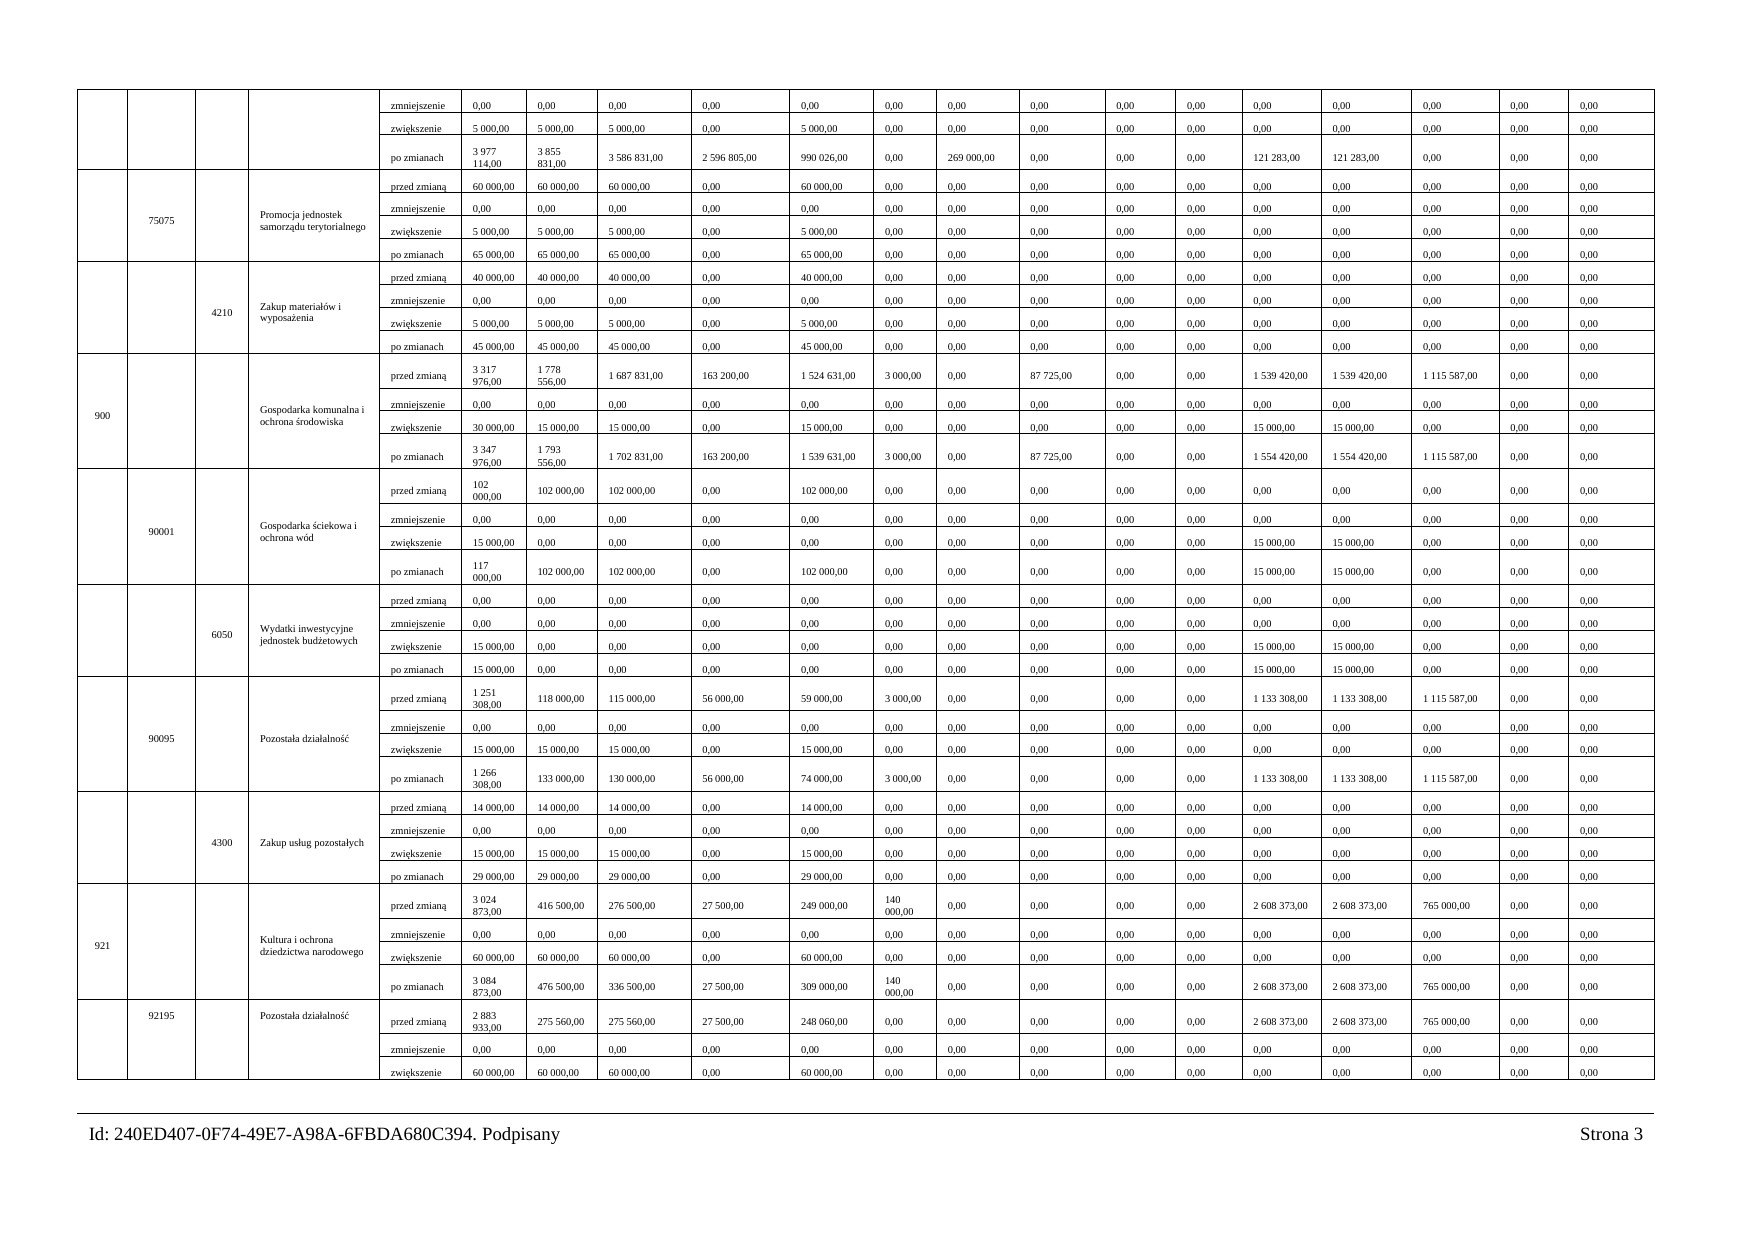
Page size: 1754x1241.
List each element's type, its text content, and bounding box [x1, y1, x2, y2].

table_cell 0,00 [1176, 389, 1242, 410]
table_cell 0,00 [527, 585, 597, 607]
table_cell 0,00 [874, 631, 936, 653]
table_cell 0,00 [1569, 434, 1654, 468]
table_cell 0,00 [874, 193, 936, 215]
table_cell 0,00 [1569, 608, 1654, 630]
table_cell 0,00 [874, 135, 936, 169]
table_cell 0,00 [462, 1034, 526, 1056]
table_cell 0,00 [937, 113, 1019, 134]
table_cell 0,00 [937, 585, 1019, 607]
table_cell 0,00 [1569, 113, 1654, 134]
table_cell 0,00 [874, 608, 936, 630]
table_cell 0,00 [937, 193, 1019, 215]
table_cell 0,00 [1500, 884, 1568, 918]
table_cell 40 000,00 [598, 262, 691, 284]
table_cell 0,00 [527, 527, 597, 549]
table_cell 0,00 [1176, 631, 1242, 653]
table_cell 15 000,00 [1243, 527, 1321, 549]
table_cell 2 608 373,00 [1243, 884, 1321, 918]
table_cell 0,00 [1176, 262, 1242, 284]
table_cell zmniejszenie [380, 389, 461, 410]
table_cell 0,00 [937, 757, 1019, 791]
table_cell 0,00 [1020, 965, 1105, 998]
table_cell 0,00 [1176, 411, 1242, 433]
table_cell 0,00 [937, 90, 1019, 111]
table_cell 0,00 [790, 654, 873, 676]
table_cell 0,00 [874, 942, 936, 963]
table_cell 0,00 [1020, 1000, 1105, 1033]
table_cell 15 000,00 [1243, 550, 1321, 584]
table_cell 0,00 [790, 919, 873, 941]
table_cell 3 000,00 [874, 677, 936, 710]
table_cell 0,00 [937, 792, 1019, 814]
table_cell 0,00 [692, 838, 789, 860]
table_cell 0,00 [1569, 965, 1654, 998]
table_cell 1 554 420,00 [1322, 434, 1411, 468]
table_cell 74 000,00 [790, 757, 873, 791]
table_cell 140 000,00 [874, 884, 936, 918]
table_cell 0,00 [1500, 677, 1568, 710]
table_cell 163 200,00 [692, 354, 789, 387]
table_cell zmniejszenie [380, 90, 461, 111]
table_cell 0,00 [1500, 527, 1568, 549]
table_cell 0,00 [1020, 654, 1105, 676]
table_cell Zakup usług pozostałych [249, 792, 379, 883]
table_cell 1 133 308,00 [1322, 757, 1411, 791]
table_cell 60 000,00 [527, 1057, 597, 1079]
table_cell 0,00 [1500, 90, 1568, 111]
table_cell 0,00 [1176, 434, 1242, 468]
table_cell 0,00 [1500, 861, 1568, 883]
table_cell 0,00 [1322, 1034, 1411, 1056]
table_cell 0,00 [1176, 942, 1242, 963]
table_cell 0,00 [1020, 585, 1105, 607]
table_cell 0,00 [692, 469, 789, 503]
table_cell 0,00 [462, 285, 526, 307]
table_cell 5 000,00 [790, 308, 873, 330]
table_cell 0,00 [1412, 239, 1499, 261]
table_cell 0,00 [874, 550, 936, 584]
table_cell Promocja jednostek samorządu terytorialnego [249, 170, 379, 261]
table_cell 0,00 [1020, 550, 1105, 584]
table_cell 1 524 631,00 [790, 354, 873, 387]
table_cell 0,00 [1500, 792, 1568, 814]
table_cell 0,00 [692, 170, 789, 192]
table_cell zwiększenie [380, 308, 461, 330]
table_cell 121 283,00 [1322, 135, 1411, 169]
table_cell 0,00 [1569, 550, 1654, 584]
table_cell 0,00 [1106, 585, 1175, 607]
table_cell 921 [78, 884, 127, 998]
table_cell [196, 170, 248, 261]
table_cell 0,00 [692, 308, 789, 330]
table_cell 0,00 [692, 631, 789, 653]
table_cell 0,00 [1500, 654, 1568, 676]
table_cell 0,00 [1020, 411, 1105, 433]
table_cell 0,00 [1243, 193, 1321, 215]
table_cell 0,00 [937, 1057, 1019, 1079]
table_cell 249 000,00 [790, 884, 873, 918]
table_cell 0,00 [1569, 469, 1654, 503]
table_cell 0,00 [1020, 677, 1105, 710]
table_cell 0,00 [598, 711, 691, 733]
table_cell po zmianach [380, 965, 461, 998]
table_cell 0,00 [937, 434, 1019, 468]
table_cell 1 133 308,00 [1322, 677, 1411, 710]
table_cell 0,00 [1020, 239, 1105, 261]
table_cell 0,00 [1106, 1057, 1175, 1079]
table_cell 0,00 [527, 90, 597, 111]
table_cell 0,00 [1176, 608, 1242, 630]
table_cell 0,00 [692, 1034, 789, 1056]
table_cell 0,00 [462, 389, 526, 410]
table_cell 0,00 [1500, 331, 1568, 353]
table_cell 0,00 [1176, 550, 1242, 584]
table_cell 4300 [196, 792, 248, 883]
table_cell 121 283,00 [1243, 135, 1321, 169]
table_cell [128, 262, 195, 353]
table_cell 0,00 [790, 285, 873, 307]
table_cell 0,00 [874, 411, 936, 433]
table_cell 0,00 [1020, 527, 1105, 549]
table_cell zmniejszenie [380, 1034, 461, 1056]
table_cell 0,00 [1020, 942, 1105, 963]
table_cell 0,00 [937, 411, 1019, 433]
table_cell 0,00 [874, 861, 936, 883]
table_cell 0,00 [1500, 216, 1568, 238]
table_cell 0,00 [1500, 711, 1568, 733]
table_cell 3 000,00 [874, 434, 936, 468]
table_cell 0,00 [527, 1034, 597, 1056]
table_cell 0,00 [1500, 193, 1568, 215]
table_cell 0,00 [1243, 919, 1321, 941]
table_cell 0,00 [1322, 308, 1411, 330]
table_cell 0,00 [1106, 193, 1175, 215]
table_cell 0,00 [527, 608, 597, 630]
table_cell 0,00 [1322, 331, 1411, 353]
table_cell 0,00 [1569, 90, 1654, 111]
table_cell 0,00 [598, 585, 691, 607]
table_cell 0,00 [1412, 654, 1499, 676]
table_cell 0,00 [1322, 734, 1411, 756]
table_cell 60 000,00 [598, 942, 691, 963]
table_cell 1 115 587,00 [1412, 677, 1499, 710]
table_cell 2 608 373,00 [1322, 884, 1411, 918]
table_cell [128, 354, 195, 468]
table_cell 14 000,00 [790, 792, 873, 814]
table_cell 0,00 [1106, 919, 1175, 941]
table_cell 30 000,00 [462, 411, 526, 433]
table_cell przed zmianą [380, 585, 461, 607]
table_cell 275 560,00 [598, 1000, 691, 1033]
table_cell 416 500,00 [527, 884, 597, 918]
table_cell 0,00 [1176, 919, 1242, 941]
table_cell 0,00 [1322, 861, 1411, 883]
table_cell 15 000,00 [527, 734, 597, 756]
table_cell 0,00 [692, 711, 789, 733]
table_cell 15 000,00 [598, 838, 691, 860]
table_cell 29 000,00 [598, 861, 691, 883]
table_cell 87 725,00 [1020, 434, 1105, 468]
table_cell 0,00 [1322, 792, 1411, 814]
table_cell 0,00 [1569, 262, 1654, 284]
table_cell 0,00 [874, 285, 936, 307]
table_cell 0,00 [874, 469, 936, 503]
table_cell 0,00 [937, 262, 1019, 284]
table_cell 0,00 [1106, 734, 1175, 756]
table_cell 276 500,00 [598, 884, 691, 918]
table_cell 0,00 [1243, 262, 1321, 284]
table_cell 0,00 [874, 919, 936, 941]
table_cell 0,00 [1569, 677, 1654, 710]
table_cell po zmianach [380, 331, 461, 353]
table_cell 0,00 [1243, 389, 1321, 410]
table_cell 0,00 [1500, 631, 1568, 653]
table_cell 0,00 [937, 861, 1019, 883]
table_cell 0,00 [1412, 1057, 1499, 1079]
table_cell 0,00 [1500, 1000, 1568, 1033]
table_cell 0,00 [1412, 550, 1499, 584]
table_cell 0,00 [874, 792, 936, 814]
table_cell 0,00 [1243, 942, 1321, 963]
table_cell 0,00 [1500, 1057, 1568, 1079]
table_cell zwiększenie [380, 734, 461, 756]
table_cell 0,00 [1322, 838, 1411, 860]
table_cell [128, 884, 195, 998]
table_cell 0,00 [1412, 792, 1499, 814]
table_cell przed zmianą [380, 792, 461, 814]
table_cell 0,00 [1176, 308, 1242, 330]
table_cell 0,00 [1500, 1034, 1568, 1056]
table_cell 0,00 [1020, 170, 1105, 192]
table_cell 0,00 [1322, 90, 1411, 111]
table_cell 60 000,00 [598, 1057, 691, 1079]
table_cell 15 000,00 [1243, 411, 1321, 433]
table_cell 0,00 [1176, 504, 1242, 526]
table_cell 765 000,00 [1412, 884, 1499, 918]
table_cell [196, 469, 248, 584]
table_cell 0,00 [1176, 193, 1242, 215]
table_cell 0,00 [1412, 262, 1499, 284]
table_cell 0,00 [937, 308, 1019, 330]
table_cell zwiększenie [380, 942, 461, 963]
table_cell 0,00 [1106, 308, 1175, 330]
table_cell 29 000,00 [790, 861, 873, 883]
table_cell 15 000,00 [462, 527, 526, 549]
table_cell 1 251 308,00 [462, 677, 526, 710]
table_cell 0,00 [1176, 354, 1242, 387]
table_cell 0,00 [1020, 919, 1105, 941]
table_cell 3 977 114,00 [462, 135, 526, 169]
table_cell 1 539 420,00 [1243, 354, 1321, 387]
table_cell 0,00 [1569, 838, 1654, 860]
table_cell 15 000,00 [462, 734, 526, 756]
table_cell 0,00 [1569, 757, 1654, 791]
table_cell 15 000,00 [527, 411, 597, 433]
table_cell 0,00 [874, 262, 936, 284]
table_cell 0,00 [937, 170, 1019, 192]
table_cell 0,00 [1243, 585, 1321, 607]
table_cell 0,00 [1500, 734, 1568, 756]
table_cell 0,00 [1106, 711, 1175, 733]
table_cell 0,00 [1020, 838, 1105, 860]
table_cell 0,00 [1020, 216, 1105, 238]
table_cell 0,00 [1106, 1034, 1175, 1056]
table_cell po zmianach [380, 757, 461, 791]
table_cell 0,00 [874, 90, 936, 111]
table_cell 0,00 [1106, 677, 1175, 710]
table_cell 0,00 [1020, 193, 1105, 215]
table_cell 0,00 [1412, 411, 1499, 433]
table_cell 0,00 [1569, 389, 1654, 410]
table_cell 0,00 [527, 285, 597, 307]
table_cell 1 115 587,00 [1412, 757, 1499, 791]
table_cell 0,00 [1176, 815, 1242, 837]
table_cell zwiększenie [380, 527, 461, 549]
table_cell 0,00 [1020, 1034, 1105, 1056]
table_cell Gospodarka ściekowa i ochrona wód [249, 469, 379, 584]
table_cell 0,00 [1569, 411, 1654, 433]
table_cell 3 855 831,00 [527, 135, 597, 169]
table_cell 5 000,00 [790, 216, 873, 238]
table_cell 0,00 [1322, 919, 1411, 941]
table_cell 0,00 [937, 1000, 1019, 1033]
table_cell 0,00 [1106, 135, 1175, 169]
table_cell 0,00 [1500, 239, 1568, 261]
table_cell [196, 1000, 248, 1079]
table_cell 0,00 [692, 861, 789, 883]
table_cell 0,00 [1020, 262, 1105, 284]
table_cell 0,00 [874, 815, 936, 837]
table_cell 3 347 976,00 [462, 434, 526, 468]
table_cell 0,00 [692, 216, 789, 238]
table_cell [249, 90, 379, 169]
table_cell 117 000,00 [462, 550, 526, 584]
table_cell 115 000,00 [598, 677, 691, 710]
table_cell 0,00 [1412, 170, 1499, 192]
table_cell 0,00 [1322, 585, 1411, 607]
table_cell 0,00 [937, 550, 1019, 584]
table_cell Zakup materiałów i wyposażenia [249, 262, 379, 353]
table_cell 0,00 [1176, 469, 1242, 503]
table_cell 0,00 [1569, 1057, 1654, 1079]
table_cell zwiększenie [380, 113, 461, 134]
table_cell 0,00 [462, 193, 526, 215]
table_cell 0,00 [937, 734, 1019, 756]
table_cell 15 000,00 [1322, 631, 1411, 653]
table_cell 0,00 [527, 654, 597, 676]
table_cell zwiększenie [380, 631, 461, 653]
table_cell 0,00 [1176, 838, 1242, 860]
table_cell 0,00 [1322, 942, 1411, 963]
table_cell 0,00 [692, 550, 789, 584]
table_cell [78, 170, 127, 261]
table_cell 4210 [196, 262, 248, 353]
table_cell 0,00 [1176, 90, 1242, 111]
table_cell Pozostała działalność [249, 677, 379, 791]
table_cell 0,00 [937, 285, 1019, 307]
table_cell 0,00 [1243, 308, 1321, 330]
table_cell 0,00 [1106, 262, 1175, 284]
table_cell 15 000,00 [1322, 411, 1411, 433]
table_cell 0,00 [937, 469, 1019, 503]
table_cell 0,00 [1020, 631, 1105, 653]
table_cell po zmianach [380, 654, 461, 676]
table_cell 3 000,00 [874, 354, 936, 387]
table_cell 0,00 [692, 608, 789, 630]
table_cell 0,00 [598, 919, 691, 941]
table_cell 0,00 [1322, 504, 1411, 526]
table_cell 0,00 [1243, 239, 1321, 261]
table_cell 3 024 873,00 [462, 884, 526, 918]
table_cell 0,00 [1106, 550, 1175, 584]
table_cell 0,00 [874, 654, 936, 676]
table_cell 0,00 [598, 608, 691, 630]
table_cell 27 500,00 [692, 1000, 789, 1033]
table_cell 0,00 [462, 90, 526, 111]
table_cell 0,00 [1106, 411, 1175, 433]
table_cell 0,00 [937, 527, 1019, 549]
table_cell 75075 [128, 170, 195, 261]
table_cell [78, 585, 127, 676]
table_cell [128, 792, 195, 883]
table_cell 0,00 [874, 1034, 936, 1056]
table_cell [128, 585, 195, 676]
table_cell 0,00 [1322, 239, 1411, 261]
table_cell 0,00 [692, 527, 789, 549]
table_cell 56 000,00 [692, 677, 789, 710]
table_cell 0,00 [1176, 1000, 1242, 1033]
table_cell 0,00 [790, 631, 873, 653]
table_cell 1 539 631,00 [790, 434, 873, 468]
table_cell 0,00 [1569, 1000, 1654, 1033]
table_cell 3 000,00 [874, 757, 936, 791]
table_cell 1 687 831,00 [598, 354, 691, 387]
table_cell 0,00 [598, 1034, 691, 1056]
table_cell 0,00 [1569, 170, 1654, 192]
table_cell 60 000,00 [790, 942, 873, 963]
table_cell 0,00 [1500, 308, 1568, 330]
table_cell 765 000,00 [1412, 1000, 1499, 1033]
table_cell 0,00 [1106, 792, 1175, 814]
table_cell 0,00 [790, 608, 873, 630]
table_cell 0,00 [1569, 331, 1654, 353]
table_cell zmniejszenie [380, 504, 461, 526]
table_cell 0,00 [462, 504, 526, 526]
table_cell 0,00 [1412, 113, 1499, 134]
table_cell 0,00 [1569, 585, 1654, 607]
table_cell 0,00 [1500, 919, 1568, 941]
table_cell 0,00 [1322, 262, 1411, 284]
table_cell 59 000,00 [790, 677, 873, 710]
table_cell 0,00 [1569, 861, 1654, 883]
table_cell 102 000,00 [527, 469, 597, 503]
table_cell 0,00 [1569, 354, 1654, 387]
table_cell 0,00 [1322, 389, 1411, 410]
table_cell 0,00 [1176, 585, 1242, 607]
table_cell 45 000,00 [462, 331, 526, 353]
table_cell 0,00 [937, 838, 1019, 860]
table_cell 0,00 [692, 1057, 789, 1079]
table_cell 0,00 [937, 677, 1019, 710]
table_cell 0,00 [692, 262, 789, 284]
table_cell 0,00 [1322, 216, 1411, 238]
table_cell 0,00 [937, 354, 1019, 387]
table_cell 0,00 [1569, 216, 1654, 238]
table_cell 0,00 [1243, 170, 1321, 192]
table_cell 0,00 [1569, 734, 1654, 756]
table_cell 0,00 [1106, 1000, 1175, 1033]
table_cell 60 000,00 [790, 170, 873, 192]
table_cell 56 000,00 [692, 757, 789, 791]
table_cell 15 000,00 [462, 654, 526, 676]
table_cell 0,00 [598, 654, 691, 676]
table_cell 0,00 [1020, 711, 1105, 733]
table_cell 60 000,00 [598, 170, 691, 192]
table_cell przed zmianą [380, 677, 461, 710]
table_cell 0,00 [1106, 631, 1175, 653]
table_cell 15 000,00 [462, 838, 526, 860]
table_cell 90095 [128, 677, 195, 791]
table_cell 0,00 [1176, 734, 1242, 756]
table_cell 0,00 [1020, 389, 1105, 410]
table_cell 0,00 [1176, 711, 1242, 733]
table_cell 65 000,00 [790, 239, 873, 261]
table_cell 102 000,00 [527, 550, 597, 584]
table_cell 0,00 [1322, 285, 1411, 307]
table_cell 0,00 [1500, 608, 1568, 630]
table_cell 0,00 [1106, 331, 1175, 353]
table_cell 0,00 [1322, 469, 1411, 503]
table_cell 0,00 [790, 90, 873, 111]
table_cell 0,00 [874, 711, 936, 733]
table_cell 0,00 [598, 504, 691, 526]
table_cell 0,00 [1500, 965, 1568, 998]
table_cell 5 000,00 [790, 113, 873, 134]
table_cell 309 000,00 [790, 965, 873, 998]
table_cell 2 608 373,00 [1322, 1000, 1411, 1033]
table_cell 0,00 [1106, 90, 1175, 111]
table_cell 0,00 [598, 815, 691, 837]
table_cell 0,00 [790, 389, 873, 410]
table_cell 0,00 [692, 585, 789, 607]
table_cell 3 317 976,00 [462, 354, 526, 387]
table_cell 5 000,00 [462, 308, 526, 330]
table_cell 0,00 [527, 193, 597, 215]
table_cell 2 596 805,00 [692, 135, 789, 169]
table_cell zwiększenie [380, 411, 461, 433]
table_cell 0,00 [1322, 170, 1411, 192]
table_cell 15 000,00 [790, 734, 873, 756]
table_cell 0,00 [874, 239, 936, 261]
table_cell 0,00 [937, 654, 1019, 676]
table_cell 0,00 [1020, 308, 1105, 330]
table_cell 0,00 [527, 631, 597, 653]
table_cell 0,00 [1569, 239, 1654, 261]
table_cell 0,00 [527, 815, 597, 837]
table_cell 0,00 [790, 504, 873, 526]
table_cell 765 000,00 [1412, 965, 1499, 998]
table_cell 0,00 [1106, 504, 1175, 526]
table_cell 0,00 [1500, 469, 1568, 503]
table_cell 0,00 [1569, 135, 1654, 169]
table_cell 0,00 [1243, 504, 1321, 526]
table_cell 336 500,00 [598, 965, 691, 998]
table_cell zwiększenie [380, 216, 461, 238]
table_cell 0,00 [1412, 308, 1499, 330]
table_cell 0,00 [1106, 239, 1175, 261]
table_cell 0,00 [937, 1034, 1019, 1056]
table_cell 0,00 [692, 331, 789, 353]
table_cell 0,00 [1412, 193, 1499, 215]
table_cell 0,00 [1569, 504, 1654, 526]
table_cell 0,00 [462, 815, 526, 837]
table_cell 0,00 [1020, 90, 1105, 111]
table_cell 0,00 [1500, 411, 1568, 433]
table_cell 15 000,00 [598, 734, 691, 756]
table_cell 0,00 [1412, 815, 1499, 837]
table_cell 27 500,00 [692, 884, 789, 918]
table_cell 65 000,00 [598, 239, 691, 261]
table_cell 0,00 [462, 585, 526, 607]
table_cell 750 [78, 90, 127, 169]
table_cell 0,00 [1020, 285, 1105, 307]
table_cell przed zmianą [380, 262, 461, 284]
table_cell 5 000,00 [598, 113, 691, 134]
table_cell zmniejszenie [380, 285, 461, 307]
table_cell 60 000,00 [462, 170, 526, 192]
table_cell 15 000,00 [1322, 550, 1411, 584]
table_cell 102 000,00 [462, 469, 526, 503]
table_cell 0,00 [1106, 285, 1175, 307]
table_cell 0,00 [1569, 942, 1654, 963]
table_cell 0,00 [598, 389, 691, 410]
table_cell 0,00 [1569, 815, 1654, 837]
table_cell 0,00 [1243, 861, 1321, 883]
table_cell 0,00 [874, 585, 936, 607]
table_cell 5 000,00 [462, 216, 526, 238]
table_cell 0,00 [1020, 861, 1105, 883]
table_cell 0,00 [1569, 193, 1654, 215]
table_cell 0,00 [1412, 135, 1499, 169]
table_cell 0,00 [1412, 504, 1499, 526]
table_cell 0,00 [1020, 469, 1105, 503]
table_cell 0,00 [1500, 942, 1568, 963]
table_cell 0,00 [692, 942, 789, 963]
table_cell 60 000,00 [527, 170, 597, 192]
table_cell 0,00 [1243, 608, 1321, 630]
table_cell 0,00 [874, 216, 936, 238]
table_cell 0,00 [1106, 216, 1175, 238]
table_cell [196, 884, 248, 998]
table_cell 1 778 556,00 [527, 354, 597, 387]
table_cell 0,00 [1412, 469, 1499, 503]
table_cell 0,00 [1106, 654, 1175, 676]
table_cell 5 000,00 [527, 308, 597, 330]
table_cell 0,00 [937, 815, 1019, 837]
table_cell 0,00 [1412, 631, 1499, 653]
table_cell 0,00 [1569, 308, 1654, 330]
table_cell 0,00 [1176, 965, 1242, 998]
table_cell 0,00 [598, 90, 691, 111]
table_cell 0,00 [874, 389, 936, 410]
table_cell 3 586 831,00 [598, 135, 691, 169]
table_cell 0,00 [1322, 711, 1411, 733]
table_cell 0,00 [937, 631, 1019, 653]
table_cell 269 000,00 [937, 135, 1019, 169]
table_cell 0,00 [1176, 757, 1242, 791]
table_cell 0,00 [527, 919, 597, 941]
table_cell 0,00 [1322, 1057, 1411, 1079]
table_cell 0,00 [598, 193, 691, 215]
table_cell 0,00 [1569, 285, 1654, 307]
table_cell 0,00 [1500, 113, 1568, 134]
table_cell 0,00 [790, 193, 873, 215]
table_cell 0,00 [1569, 631, 1654, 653]
table_cell 0,00 [1243, 1057, 1321, 1079]
table_cell 0,00 [692, 734, 789, 756]
table_cell po zmianach [380, 135, 461, 169]
table_cell 0,00 [1500, 550, 1568, 584]
table_cell 0,00 [1176, 331, 1242, 353]
table_cell 0,00 [527, 504, 597, 526]
table_cell 14 000,00 [462, 792, 526, 814]
table_cell 0,00 [874, 504, 936, 526]
table_cell 0,00 [1412, 838, 1499, 860]
table_cell 0,00 [1243, 331, 1321, 353]
table_cell 0,00 [1412, 90, 1499, 111]
table_cell 0,00 [1412, 608, 1499, 630]
table_cell 0,00 [1020, 734, 1105, 756]
table_cell 0,00 [1106, 861, 1175, 883]
table_cell 0,00 [1020, 135, 1105, 169]
table_cell 900 [78, 354, 127, 468]
table_cell 0,00 [527, 711, 597, 733]
table_cell 0,00 [1500, 389, 1568, 410]
table_cell 5 000,00 [598, 308, 691, 330]
table_cell 0,00 [1500, 135, 1568, 169]
table_cell 0,00 [1106, 815, 1175, 837]
table_cell 0,00 [1106, 170, 1175, 192]
table_cell 0,00 [692, 919, 789, 941]
table_cell 0,00 [1412, 942, 1499, 963]
table_cell 0,00 [1500, 585, 1568, 607]
table_cell 0,00 [874, 170, 936, 192]
table_cell zwiększenie [380, 838, 461, 860]
table_cell zmniejszenie [380, 711, 461, 733]
table_cell 15 000,00 [527, 838, 597, 860]
table_cell 0,00 [692, 504, 789, 526]
table_cell 5 000,00 [598, 216, 691, 238]
table_cell 0,00 [1569, 792, 1654, 814]
table_cell 45 000,00 [527, 331, 597, 353]
table_cell 0,00 [1176, 1034, 1242, 1056]
table_cell 0,00 [790, 527, 873, 549]
table_cell 0,00 [1243, 113, 1321, 134]
table_cell 0,00 [1322, 113, 1411, 134]
table_cell 0,00 [937, 919, 1019, 941]
table_cell 40 000,00 [462, 262, 526, 284]
table_cell 40 000,00 [790, 262, 873, 284]
table_cell 0,00 [874, 1000, 936, 1033]
table_cell 15 000,00 [790, 411, 873, 433]
table_cell [196, 677, 248, 791]
table_cell 0,00 [1500, 815, 1568, 837]
table_cell 0,00 [1176, 792, 1242, 814]
table_cell 0,00 [937, 389, 1019, 410]
table_cell 45 000,00 [598, 331, 691, 353]
table_cell 1 702 831,00 [598, 434, 691, 468]
table_cell 0,00 [1569, 654, 1654, 676]
table_cell 0,00 [462, 608, 526, 630]
table_cell 65 000,00 [527, 239, 597, 261]
table_cell 0,00 [874, 308, 936, 330]
table_cell po zmianach [380, 861, 461, 883]
table_cell 0,00 [1106, 884, 1175, 918]
table_cell 0,00 [1020, 757, 1105, 791]
table_cell 87 725,00 [1020, 354, 1105, 387]
table_cell 1 539 420,00 [1322, 354, 1411, 387]
table_cell 133 000,00 [527, 757, 597, 791]
table_cell 2 883 933,00 [462, 1000, 526, 1033]
table_cell [78, 469, 127, 584]
table_cell 0,00 [1412, 285, 1499, 307]
table_cell 118 000,00 [527, 677, 597, 710]
table_cell 0,00 [692, 285, 789, 307]
table_cell zwiększenie [380, 1057, 461, 1079]
table_cell 0,00 [1243, 792, 1321, 814]
table_cell 90001 [128, 469, 195, 584]
table_cell po zmianach [380, 550, 461, 584]
table_cell 0,00 [1412, 331, 1499, 353]
table_cell 130 000,00 [598, 757, 691, 791]
table_cell 0,00 [1243, 285, 1321, 307]
table_cell 0,00 [1322, 815, 1411, 837]
table_cell 0,00 [1106, 965, 1175, 998]
table_cell 0,00 [790, 585, 873, 607]
table_cell 1 133 308,00 [1243, 757, 1321, 791]
table_cell 0,00 [462, 711, 526, 733]
table_cell 0,00 [1176, 285, 1242, 307]
table_cell 2 608 373,00 [1243, 965, 1321, 998]
table_cell 2 608 373,00 [1322, 965, 1411, 998]
table_cell 0,00 [874, 527, 936, 549]
table_cell 0,00 [1106, 469, 1175, 503]
table_cell 0,00 [1020, 113, 1105, 134]
table_cell 15 000,00 [1243, 631, 1321, 653]
table_cell 15 000,00 [1322, 527, 1411, 549]
table_cell 476 500,00 [527, 965, 597, 998]
table_cell 0,00 [598, 527, 691, 549]
table_cell 60 000,00 [462, 942, 526, 963]
table_cell 0,00 [1412, 389, 1499, 410]
table_cell 0,00 [1322, 608, 1411, 630]
table_cell 0,00 [1243, 815, 1321, 837]
table_cell 0,00 [1106, 608, 1175, 630]
table_cell 0,00 [874, 838, 936, 860]
table_cell 60 000,00 [527, 942, 597, 963]
table_cell 0,00 [874, 331, 936, 353]
table_cell 0,00 [692, 411, 789, 433]
table_cell 0,00 [1412, 527, 1499, 549]
table_cell 0,00 [1020, 884, 1105, 918]
table_cell [128, 90, 195, 169]
table_cell przed zmianą [380, 884, 461, 918]
table_cell 0,00 [1569, 919, 1654, 941]
table_cell 1 554 420,00 [1243, 434, 1321, 468]
table_cell Pozostała działalność [249, 1000, 379, 1079]
table_cell 0,00 [1176, 654, 1242, 676]
table_cell 15 000,00 [1243, 654, 1321, 676]
table_cell 3 084 873,00 [462, 965, 526, 998]
table_cell 0,00 [598, 631, 691, 653]
table_cell 0,00 [937, 239, 1019, 261]
table_cell 0,00 [1322, 193, 1411, 215]
table_cell 6050 [196, 585, 248, 676]
table_cell 0,00 [1500, 170, 1568, 192]
table_cell 0,00 [1569, 711, 1654, 733]
table_cell 0,00 [1176, 135, 1242, 169]
table_cell 0,00 [790, 1034, 873, 1056]
table_cell 0,00 [1106, 113, 1175, 134]
table_cell [196, 354, 248, 468]
table_cell 0,00 [1500, 354, 1568, 387]
table_cell przed zmianą [380, 170, 461, 192]
table_cell 0,00 [1176, 239, 1242, 261]
table_cell 1 115 587,00 [1412, 354, 1499, 387]
table_cell 248 060,00 [790, 1000, 873, 1033]
table_cell 0,00 [1020, 331, 1105, 353]
table_cell 0,00 [1569, 884, 1654, 918]
table_cell 0,00 [692, 792, 789, 814]
table_cell 0,00 [1412, 734, 1499, 756]
table_cell 0,00 [937, 711, 1019, 733]
table_cell zmniejszenie [380, 193, 461, 215]
table_cell 0,00 [874, 113, 936, 134]
table_cell 0,00 [1020, 815, 1105, 837]
table_cell 0,00 [1500, 262, 1568, 284]
table_cell zmniejszenie [380, 919, 461, 941]
table_cell 0,00 [790, 711, 873, 733]
table_cell 0,00 [1243, 1034, 1321, 1056]
table_cell 0,00 [1106, 434, 1175, 468]
table_cell 15 000,00 [790, 838, 873, 860]
table_cell 0,00 [1243, 711, 1321, 733]
table_cell 0,00 [1106, 757, 1175, 791]
table_cell 0,00 [1500, 285, 1568, 307]
table_cell 1 133 308,00 [1243, 677, 1321, 710]
table_cell 0,00 [1106, 354, 1175, 387]
table_cell 0,00 [462, 919, 526, 941]
table_cell przed zmianą [380, 1000, 461, 1033]
table_cell 60 000,00 [790, 1057, 873, 1079]
table_cell 0,00 [1176, 527, 1242, 549]
table_cell 990 026,00 [790, 135, 873, 169]
table_cell 0,00 [937, 884, 1019, 918]
table_cell 0,00 [1020, 504, 1105, 526]
table_cell 0,00 [1020, 1057, 1105, 1079]
table_cell 29 000,00 [527, 861, 597, 883]
table_cell 27 500,00 [692, 965, 789, 998]
table_cell 15 000,00 [1322, 654, 1411, 676]
table_cell 0,00 [1243, 469, 1321, 503]
table_cell 1 115 587,00 [1412, 434, 1499, 468]
table_cell [78, 1000, 127, 1079]
table_cell 0,00 [937, 942, 1019, 963]
table_cell 0,00 [1243, 838, 1321, 860]
table_cell 0,00 [1500, 504, 1568, 526]
table_cell 0,00 [692, 239, 789, 261]
table_cell 102 000,00 [598, 469, 691, 503]
table_cell Kultura i ochrona dziedzictwa narodowego [249, 884, 379, 998]
table_cell 0,00 [692, 389, 789, 410]
table_cell 0,00 [1412, 919, 1499, 941]
table_cell 0,00 [1176, 677, 1242, 710]
table_cell [78, 262, 127, 353]
table_cell 0,00 [937, 331, 1019, 353]
table_cell 0,00 [692, 113, 789, 134]
table_cell 0,00 [937, 965, 1019, 998]
table_cell 0,00 [1176, 216, 1242, 238]
table_cell 163 200,00 [692, 434, 789, 468]
table_cell 0,00 [1243, 734, 1321, 756]
table_cell 0,00 [1243, 90, 1321, 111]
table_cell [78, 792, 127, 883]
table_cell 45 000,00 [790, 331, 873, 353]
table_cell [78, 677, 127, 791]
table_cell 0,00 [1106, 942, 1175, 963]
table_cell 15 000,00 [598, 411, 691, 433]
table_cell 40 000,00 [527, 262, 597, 284]
table_cell Gospodarka komunalna i ochrona środowiska [249, 354, 379, 468]
table_cell 1 793 556,00 [527, 434, 597, 468]
table_cell 0,00 [1412, 711, 1499, 733]
table_cell 275 560,00 [527, 1000, 597, 1033]
table_cell 0,00 [1243, 216, 1321, 238]
table_cell 102 000,00 [790, 550, 873, 584]
table_cell 0,00 [937, 216, 1019, 238]
table_cell 29 000,00 [462, 861, 526, 883]
table_cell 0,00 [692, 90, 789, 111]
table_cell 5 000,00 [462, 113, 526, 134]
table_cell [196, 90, 248, 169]
table_cell 0,00 [692, 654, 789, 676]
table_cell 0,00 [1176, 861, 1242, 883]
table_cell 5 000,00 [527, 113, 597, 134]
table_cell 65 000,00 [462, 239, 526, 261]
table_cell 0,00 [1176, 113, 1242, 134]
table_cell 140 000,00 [874, 965, 936, 998]
table_cell po zmianach [380, 434, 461, 468]
table_cell 1 266 308,00 [462, 757, 526, 791]
table_cell 0,00 [874, 1057, 936, 1079]
table_cell 0,00 [692, 193, 789, 215]
table_cell 0,00 [874, 734, 936, 756]
table_cell przed zmianą [380, 469, 461, 503]
table_cell 0,00 [1106, 389, 1175, 410]
table_cell przed zmianą [380, 354, 461, 387]
table_cell 0,00 [937, 504, 1019, 526]
table_cell 5 000,00 [527, 216, 597, 238]
table_cell zmniejszenie [380, 815, 461, 837]
table_cell 0,00 [1412, 861, 1499, 883]
table_cell 0,00 [1500, 434, 1568, 468]
table_cell 14 000,00 [598, 792, 691, 814]
table_cell po zmianach [380, 239, 461, 261]
table_cell 0,00 [1412, 585, 1499, 607]
table_cell 14 000,00 [527, 792, 597, 814]
table_cell 0,00 [1020, 792, 1105, 814]
table_cell 102 000,00 [790, 469, 873, 503]
table_cell Wydatki inwestycyjne jednostek budżetowych [249, 585, 379, 676]
table_cell 102 000,00 [598, 550, 691, 584]
table_cell 0,00 [1412, 216, 1499, 238]
table_cell 0,00 [937, 608, 1019, 630]
table_cell 0,00 [1569, 1034, 1654, 1056]
table_cell 0,00 [1412, 1034, 1499, 1056]
table_cell 0,00 [1106, 527, 1175, 549]
table_cell 0,00 [1569, 527, 1654, 549]
table_cell 92195 [128, 1000, 195, 1079]
table_cell 0,00 [527, 389, 597, 410]
table_cell 0,00 [692, 815, 789, 837]
table_cell 0,00 [1020, 608, 1105, 630]
table_cell 0,00 [1176, 884, 1242, 918]
table_cell 0,00 [1176, 170, 1242, 192]
table_cell 15 000,00 [462, 631, 526, 653]
table_cell zmniejszenie [380, 608, 461, 630]
table_cell 0,00 [1176, 1057, 1242, 1079]
table_cell 60 000,00 [462, 1057, 526, 1079]
table_cell 2 608 373,00 [1243, 1000, 1321, 1033]
table_cell 0,00 [598, 285, 691, 307]
table_cell 0,00 [1106, 838, 1175, 860]
table_cell 0,00 [1500, 838, 1568, 860]
table_cell 0,00 [1500, 757, 1568, 791]
table_cell 0,00 [790, 815, 873, 837]
